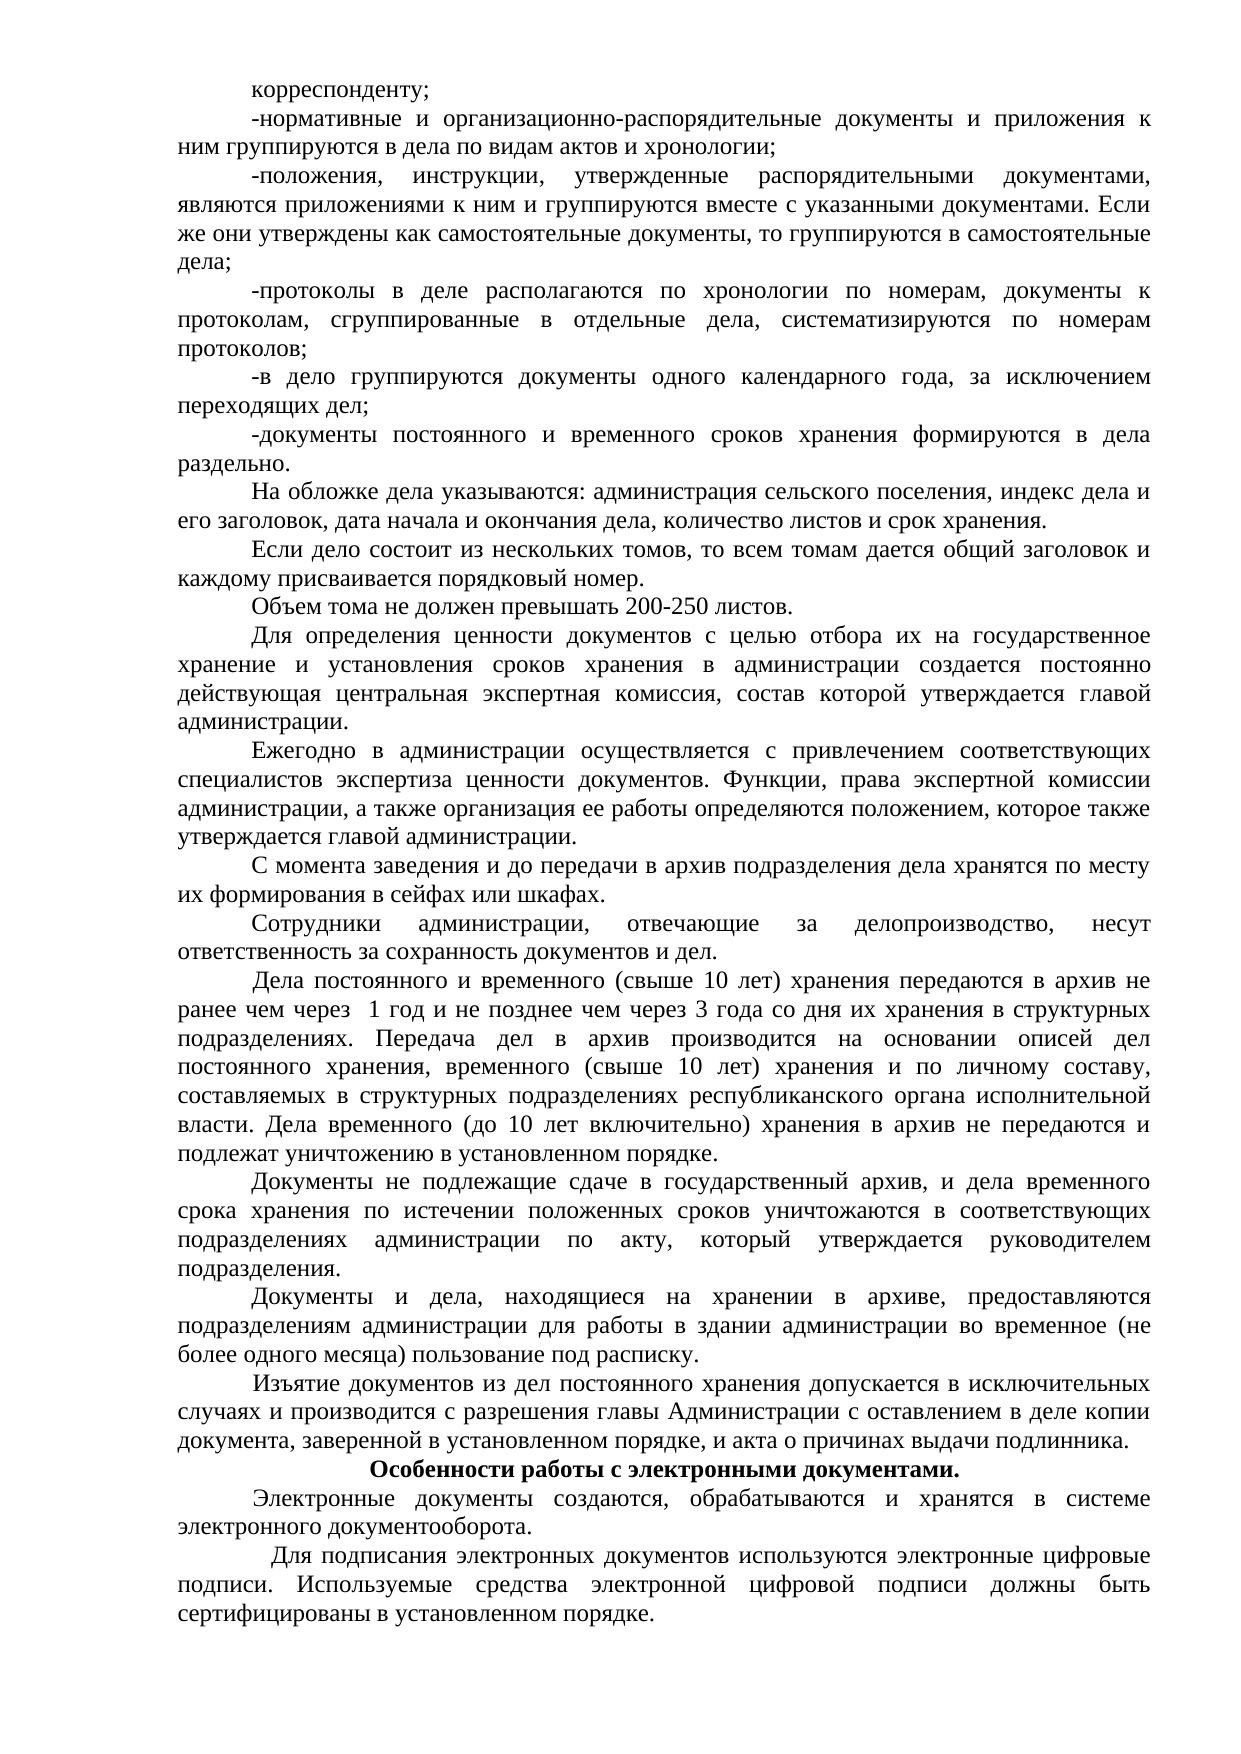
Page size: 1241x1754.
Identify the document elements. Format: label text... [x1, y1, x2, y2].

text Документы и дела, находящиеся на хранении в архиве, предоставляются подразделениям администрации для работы в здании администрации во временное (не более одного месяца) пользование под расписку. [177, 1281, 1152, 1368]
text На обложке дела указываются: администрация сельского поселения, индекс дела и его заголовок, дата начала и окончания дела, количество листов и срок хранения. [177, 476, 1152, 534]
text корреспонденту; [177, 74, 1152, 103]
text Объем тома не должен превышать 200-250 листов. [177, 591, 1152, 620]
text -в дело группируются документы одного календарного года, за исключением переходящих дел; [177, 361, 1152, 419]
text -документы постоянного и временного сроков хранения формируются в дела раздельно. [177, 419, 1152, 476]
text -протоколы в деле располагаются по хронологии по номерам, документы к протоколам, сгруппированные в отдельные дела, систематизируются по номерам протоколов; [177, 275, 1152, 361]
text Если дело состоит из нескольких томов, то всем томам дается общий заголовок и каждому присваивается порядковый номер. [177, 534, 1152, 591]
text Для определения ценности документов с целью отбора их на государственное хранение и установления сроков хранения в администрации создается постоянно действующая центральная экспертная комиссия, состав которой утверждается главой администрации. [177, 620, 1152, 735]
text Электронные документы создаются, обрабатываются и хранятся в системе электронного документооборота. [177, 1483, 1152, 1540]
text Изъятие документов из дел постоянного хранения допускается в исключительных случаях и производится с разрешения главы Администрации с оставлением в деле копии документа, заверенной в установленном порядке, и акта о причинах выдачи подлинника. [177, 1368, 1152, 1454]
text -нормативные и организационно-распорядительные документы и приложения к ним группируются в дела по видам актов и хронологии; [177, 103, 1152, 160]
text С момента заведения и до передачи в архив подразделения дела хранятся по месту их формирования в сейфах или шкафах. [177, 850, 1152, 908]
text Для подписания электронных документов используются электронные цифровые подписи. Используемые средства электронной цифровой подписи должны быть сертифицированы в установленном порядке. [177, 1540, 1152, 1626]
text Особенности работы с электронными документами. [177, 1454, 1152, 1483]
text -положения, инструкции, утвержденные распорядительными документами, являются приложениями к ним и группируются вместе с указанными документами. Если же они утверждены как самостоятельные документы, то группируются в самостоятельные дела; [177, 160, 1152, 275]
text Документы не подлежащие сдаче в государственный архив, и дела временного срока хранения по истечении положенных сроков уничтожаются в соответствующих подразделениях администрации по акту, который утверждается руководителем подразделения. [177, 1166, 1152, 1281]
text Сотрудники администрации, отвечающие за делопроизводство, несут ответственность за сохранность документов и дел. [177, 908, 1152, 965]
text Ежегодно в администрации осуществляется с привлечением соответствующих специалистов экспертиза ценности документов. Функции, права экспертной комиссии администрации, а также организация ее работы определяются положением, которое также утверждается главой администрации. [177, 735, 1152, 850]
text Дела постоянного и временного (свыше 10 лет) хранения передаются в архив не ранее чем через 1 год и не позднее чем через 3 года со дня их хранения в структурных подразделениях. Передача дел в архив производится на основании описей дел постоянного хранения, временного (свыше 10 лет) хранения и по личному составу, составляемых в структурных подразделениях республиканского органа исполнительной власти. Дела временного (до 10 лет включительно) хранения в архив не передаются и подлежат уничтожению в установленном порядке. [177, 965, 1152, 1166]
